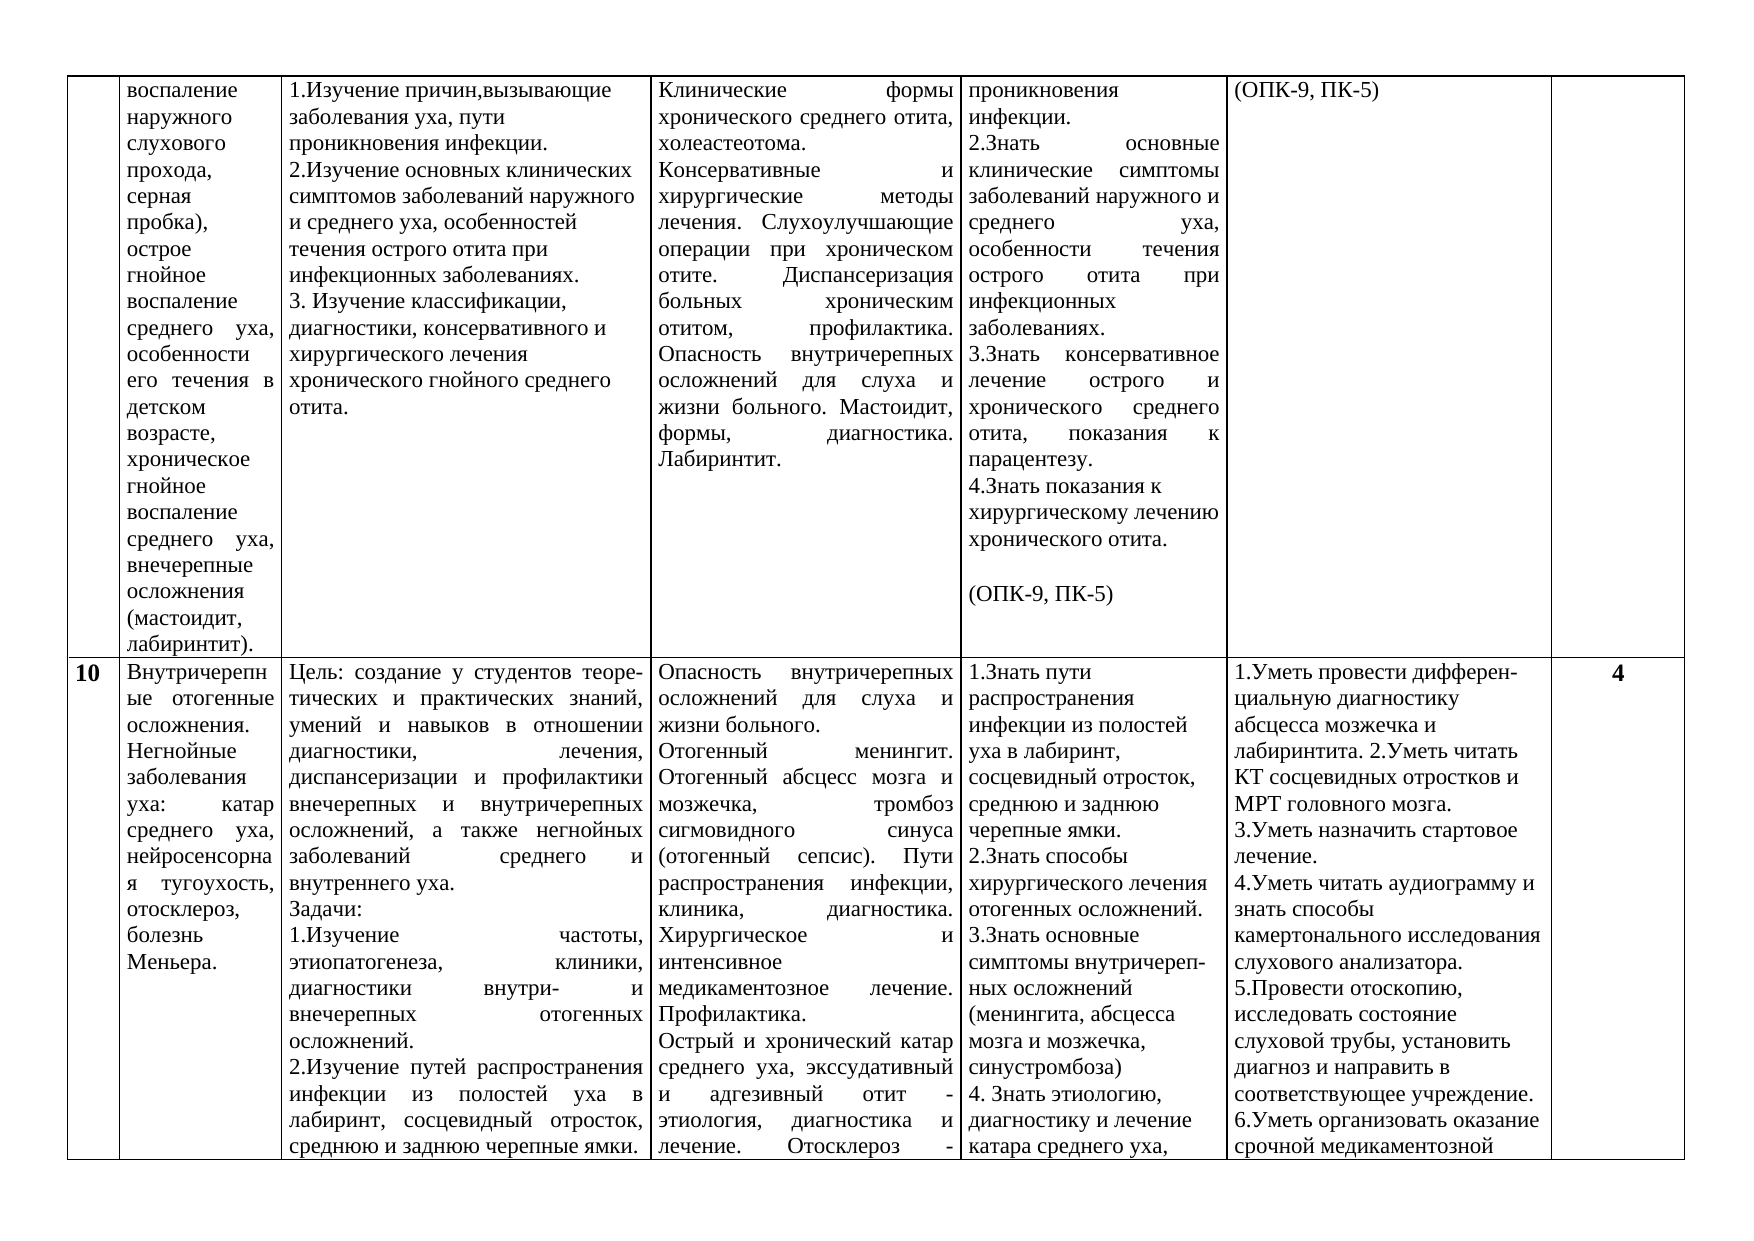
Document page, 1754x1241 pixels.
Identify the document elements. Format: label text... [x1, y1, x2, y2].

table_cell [652, 658, 960, 1159]
table_cell 9 [68, 77, 119, 656]
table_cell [282, 658, 650, 1159]
table_cell 10 [68, 658, 119, 1159]
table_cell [120, 77, 281, 656]
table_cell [652, 77, 960, 656]
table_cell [1228, 658, 1551, 1159]
table_cell 4 [1552, 658, 1684, 1159]
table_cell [962, 77, 1226, 656]
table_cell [282, 77, 650, 656]
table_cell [120, 658, 281, 1159]
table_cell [962, 658, 1226, 1159]
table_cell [1228, 77, 1551, 656]
table_cell 4 [1552, 77, 1684, 656]
